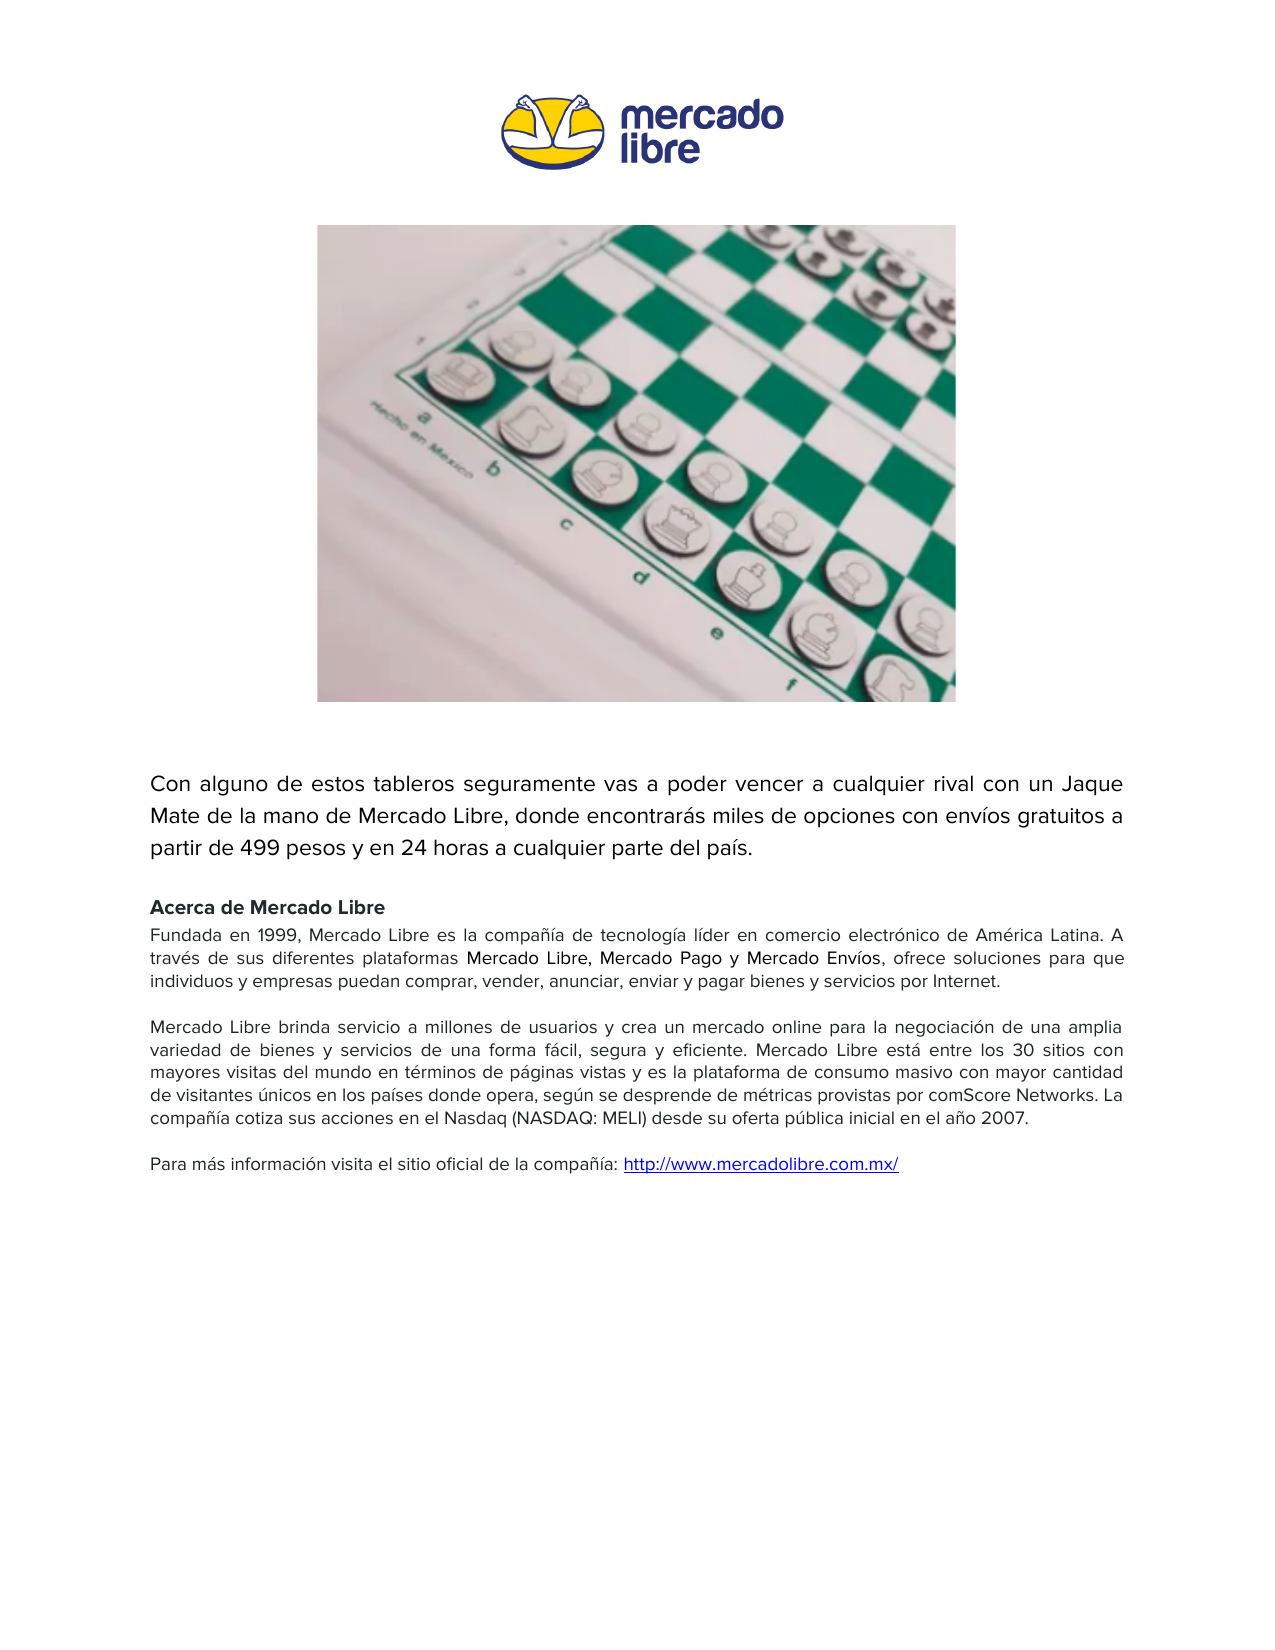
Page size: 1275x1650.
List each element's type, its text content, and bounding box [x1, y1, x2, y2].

subtitle Mercado Libre brinda servicio a millones de usuarios y crea un mercado online para la negociación de una amplia variedad de bienes y servicios de una forma fácil, segura y eficiente. Mercado Libre está entre los 30 sitios con mayores visitas del mundo en términos de páginas vistas y es la plataforma de consumo masivo con mayor cantidad de visitantes únicos en los países donde opera, según se desprende de métricas provistas por comScore Networks. La compañía cotiza sus acciones en el Nasdaq (NASDAQ: MELI) desde su oferta pública inicial en el año 2007. [150, 1016, 1125, 1130]
picture [464, 75, 811, 190]
subtitle Fundada en 1999, Mercado Libre es la compañía de tecnología líder en comercio electrónico de América Latina. A través de sus diferentes plataformas Mercado Libre, Mercado Pago y Mercado Envíos, ofrece soluciones para que individuos y empresas puedan comprar, vender, anunciar, enviar y pagar bienes y servicios por Internet. [150, 924, 1125, 993]
text Acerca de Mercado Libre [150, 895, 1125, 921]
picture [317, 225, 958, 702]
text Con alguno de estos tableros seguramente vas a poder vencer a cualquier rival con un Jaque Mate de la mano de Mercado Libre, donde encontrarás miles de opciones con envíos gratuitos a partir de 499 pesos y en 24 horas a cualquier parte del país. [150, 770, 1125, 862]
subtitle Para más información visita el sitio oficial de la compañía: http://www.mercadolibre.com.mx/ [150, 1153, 1125, 1176]
